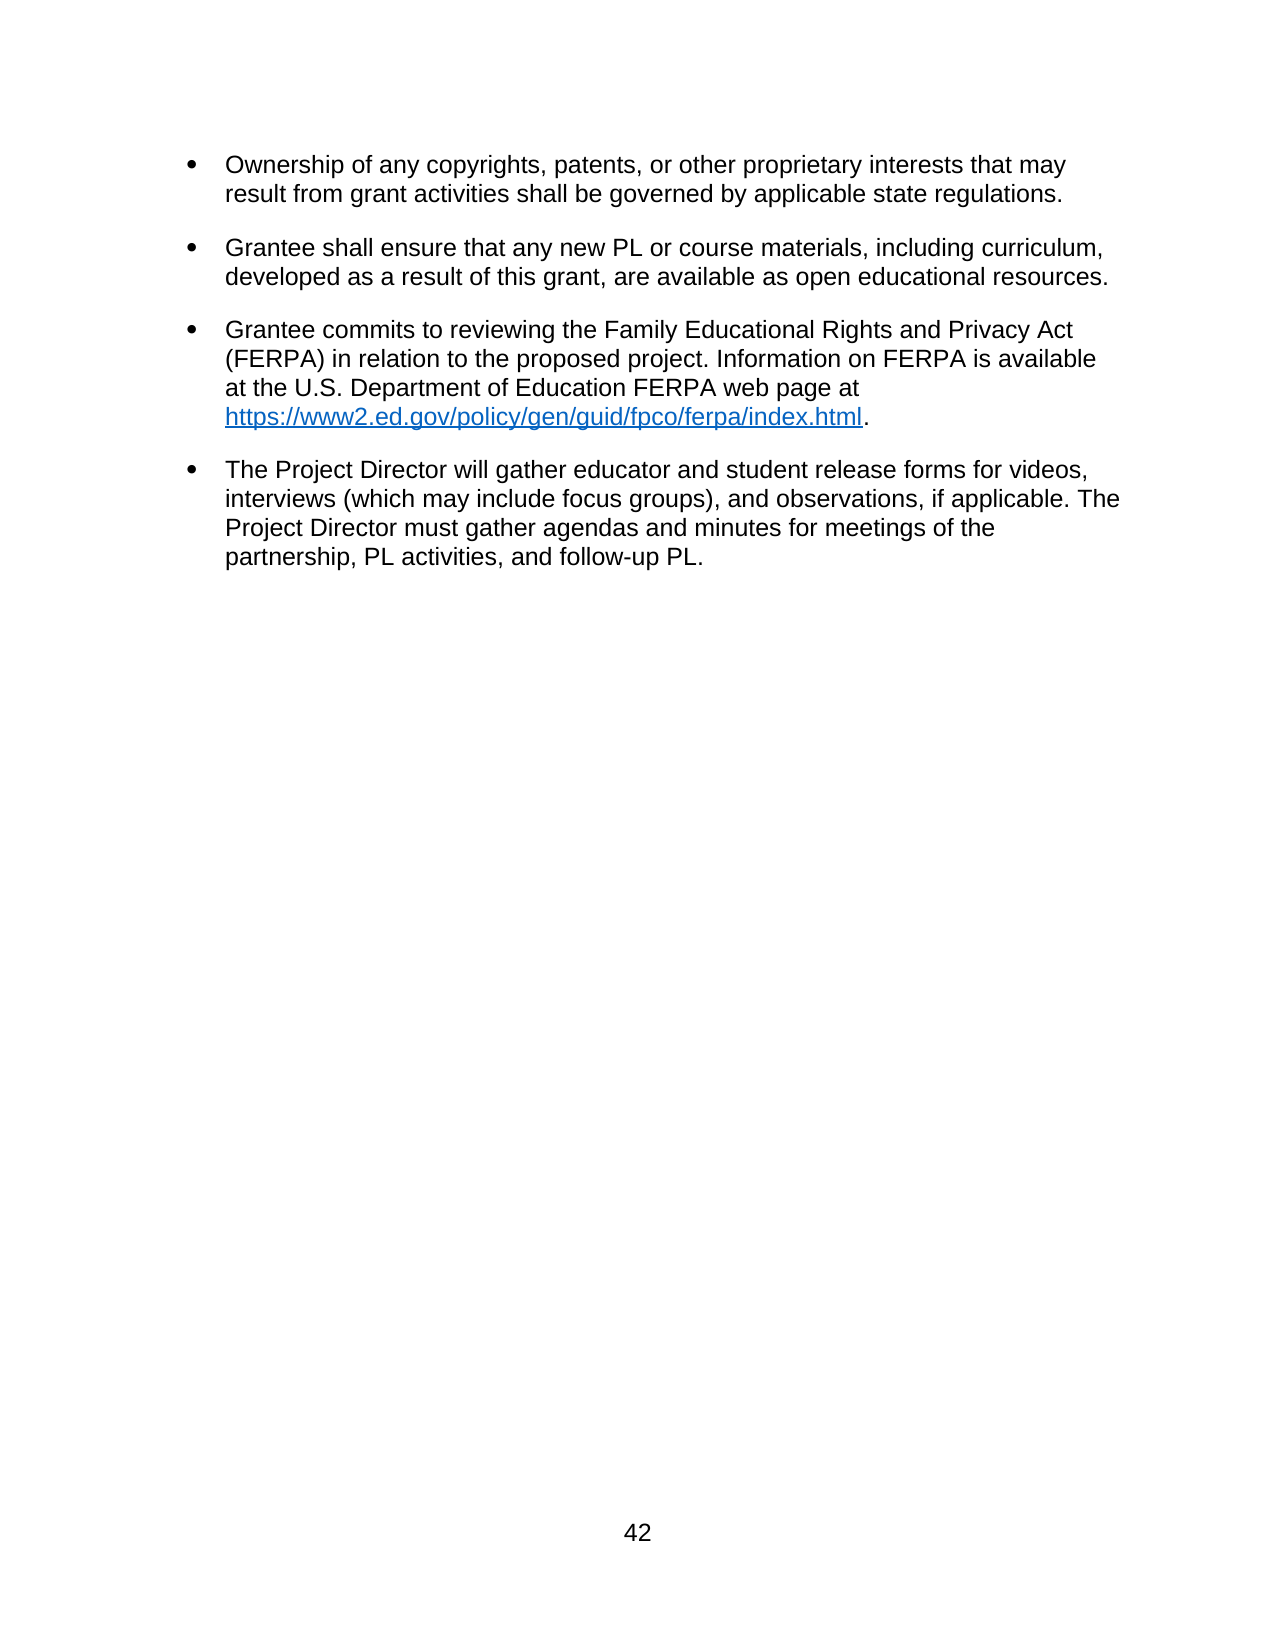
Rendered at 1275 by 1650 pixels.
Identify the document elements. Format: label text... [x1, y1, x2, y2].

list The Project Director will gather educator and student release forms for videos, interviews (which may include focus groups), and observations, if applicable. The Project Director must gather agendas and minutes for meetings of the partnership, PL activities, and follow-up PL. [187, 455, 1125, 570]
list Grantee shall ensure that any new PL or course materials, including curriculum, developed as a result of this grant, are available as open educational resources. [187, 233, 1125, 290]
list Grantee commits to reviewing the Family Educational Rights and Privacy Act (FERPA) in relation to the proposed project. Information on FERPA is available at the U.S. Department of Education FERPA web page at https://www2.ed.gov/policy/gen/guid/fpco/ferpa/index.html. [187, 315, 1125, 430]
list Ownership of any copyrights, patents, or other proprietary interests that may result from grant activities shall be governed by applicable state regulations. [187, 150, 1125, 208]
